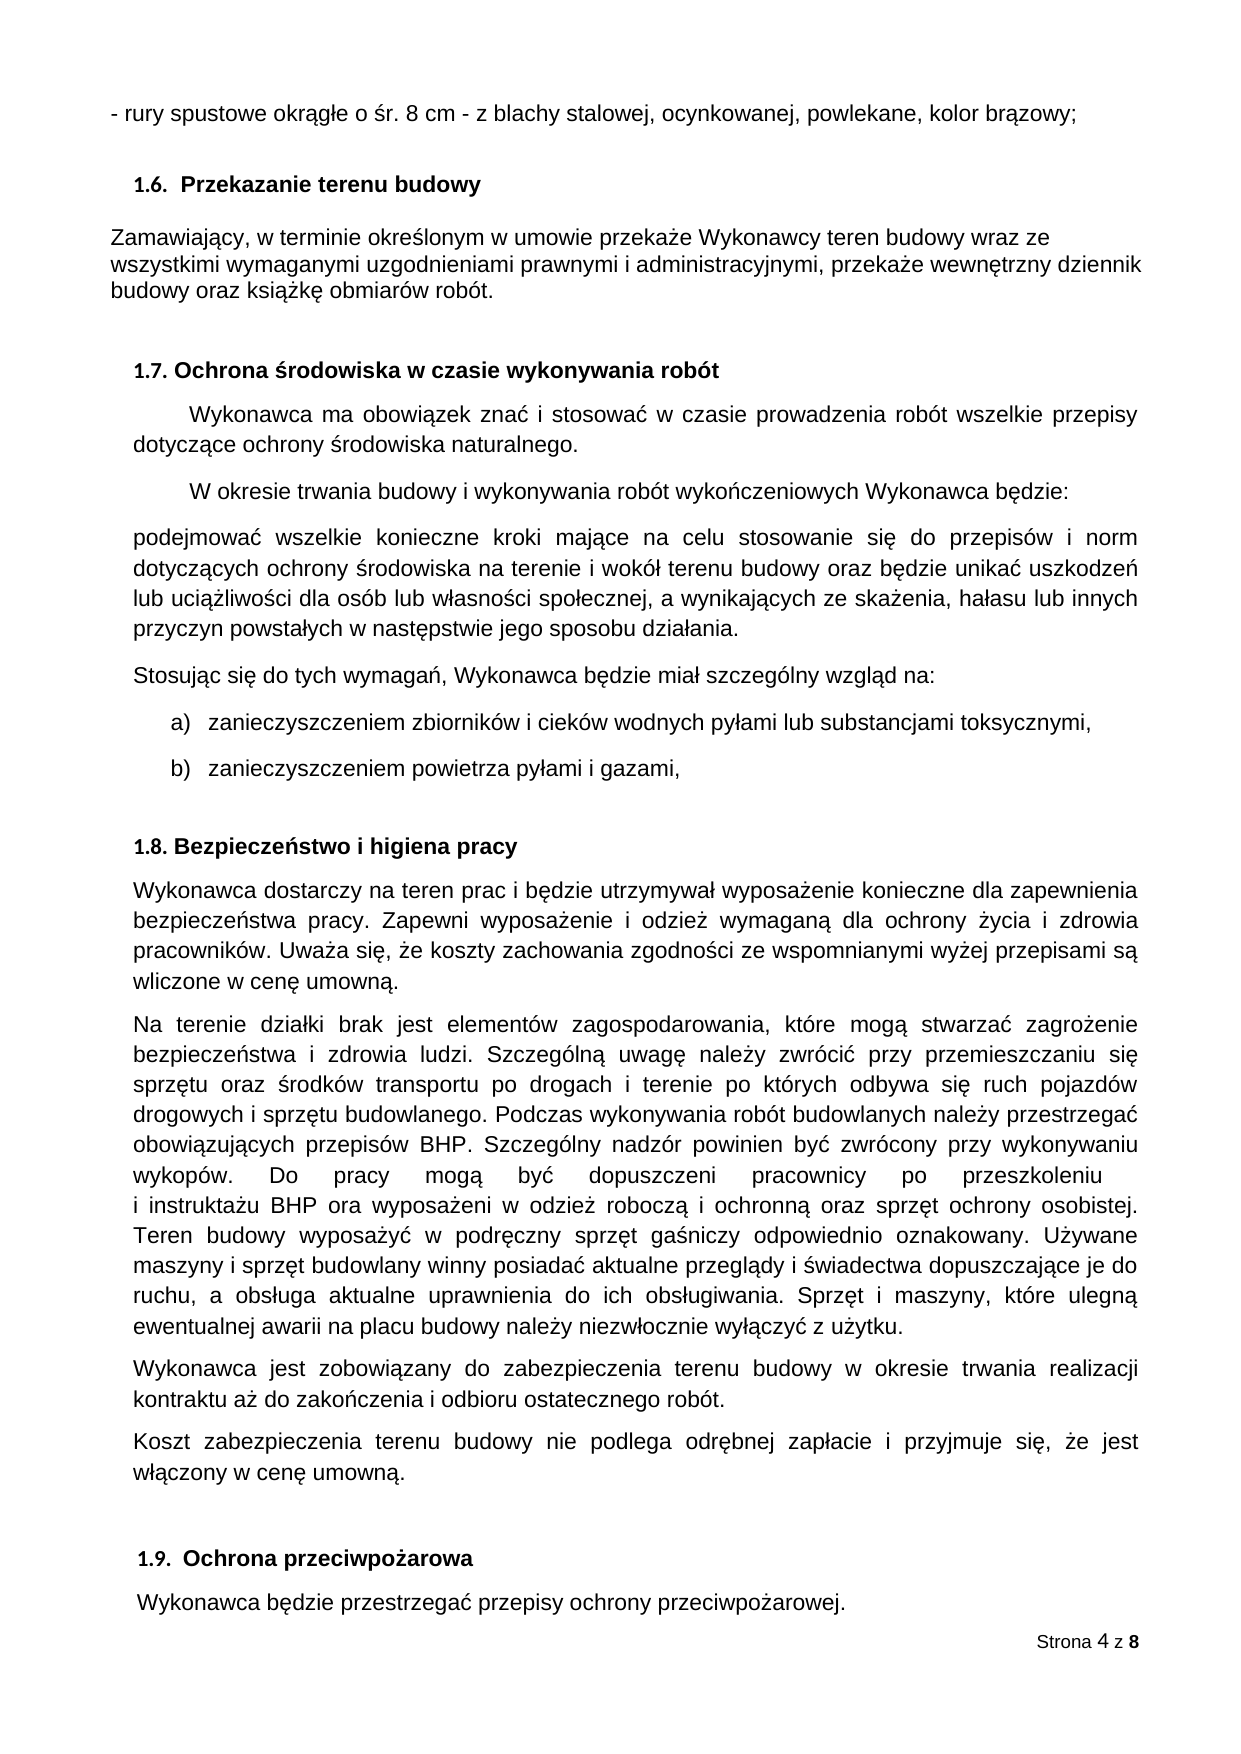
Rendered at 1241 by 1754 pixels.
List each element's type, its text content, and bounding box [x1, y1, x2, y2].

text Wykonawca dostarczy na teren prac i będzie utrzymywał wyposażenie konieczne dla zapewnienia bezpieczeństwa pracy. Zapewni wyposażenie i odzież wymaganą dla ochrony życia i zdrowia pracowników. Uważa się, że koszty zachowania zgodności ze wspomnianymi wyżej przepisami są wliczone w cenę umowną. [133, 877, 1139, 994]
text podejmować wszelkie konieczne kroki mające na celu stosowanie się do przepisów i norm dotyczących ochrony środowiska na terenie i wokół terenu budowy oraz będzie unikać uszkodzeń lub uciążliwości dla osób lub własności społecznej, a wynikających ze skażenia, hałasu lub innych przyczyn powstałych w następstwie jego sposobu działania. [133, 524, 1139, 641]
text Zamawiający, w terminie określonym w umowie przekaże Wykonawcy teren budowy wraz ze wszystkimi wymaganymi uzgodnieniami prawnymi i administracyjnymi, przekaże wewnętrzny dziennik budowy oraz książkę obmiarów robót. [110, 224, 1151, 303]
text - rury spustowe okrągłe o śr. 8 cm - z blachy stalowej, ocynkowanej, powlekane, kolor brązowy; [110, 100, 1151, 126]
list zanieczyszczeniem zbiorników i cieków wodnych pyłami lub substancjami toksycznymi, [170, 708, 1139, 735]
text Na terenie działki brak jest elementów zagospodarowania, które mogą stwarzać zagrożenie bezpieczeństwa i zdrowia ludzi. Szczególną uwagę należy zwrócić przy przemieszczaniu się sprzętu oraz środków transportu po drogach i terenie po których odbywa się ruch pojazdów drogowych i sprzętu budowlanego. Podczas wykonywania robót budowlanych należy przestrzegać obowiązujących przepisów BHP. Szczególny nadzór powinien być zwrócony przy wykonywaniu wykopów. Do pracy mogą być dopuszczeni pracownicy po przeszkoleniu i instruktażu BHP ora wyposażeni w odzież roboczą i ochronną oraz sprzęt ochrony osobistej. Teren budowy wyposażyć w podręczny sprzęt gaśniczy odpowiednio oznakowany. Używane maszyny i sprzęt budowlany winny posiadać aktualne przeglądy i świadectwa dopuszczające je do ruchu, a obsługa aktualne uprawnienia do ich obsługiwania. Sprzęt i maszyny, które ulegną ewentualnej awarii na placu budowy należy niezwłocznie wyłączyć z użytku. [133, 1011, 1139, 1339]
text Wykonawca jest zobowiązany do zabezpieczenia terenu budowy w okresie trwania realizacji kontraktu aż do zakończenia i odbioru ostatecznego robót. [133, 1355, 1139, 1412]
text Wykonawca będzie przestrzegać przepisy ochrony przeciwpożarowej. [137, 1588, 1151, 1615]
text Stosując się do tych wymagań, Wykonawca będzie miał szczególny wzgląd na: [133, 662, 1139, 688]
subtitle Przekazanie terenu budowy [133, 170, 1151, 198]
text W okresie trwania budowy i wykonywania robót wykończeniowych Wykonawca będzie: [133, 478, 1139, 504]
subtitle Ochrona przeciwpożarowa [137, 1544, 1151, 1572]
list zanieczyszczeniem powietrza pyłami i gazami, [170, 755, 1139, 782]
text Koszt zabezpieczenia terenu budowy nie podlega odrębnej zapłacie i przyjmuje się, że jest włączony w cenę umowną. [133, 1428, 1139, 1485]
subtitle Bezpieczeństwo i higiena pracy [133, 832, 1151, 860]
subtitle Ochrona środowiska w czasie wykonywania robót [133, 356, 1151, 384]
text Wykonawca ma obowiązek znać i stosować w czasie prowadzenia robót wszelkie przepisy dotyczące ochrony środowiska naturalnego. [133, 401, 1139, 457]
